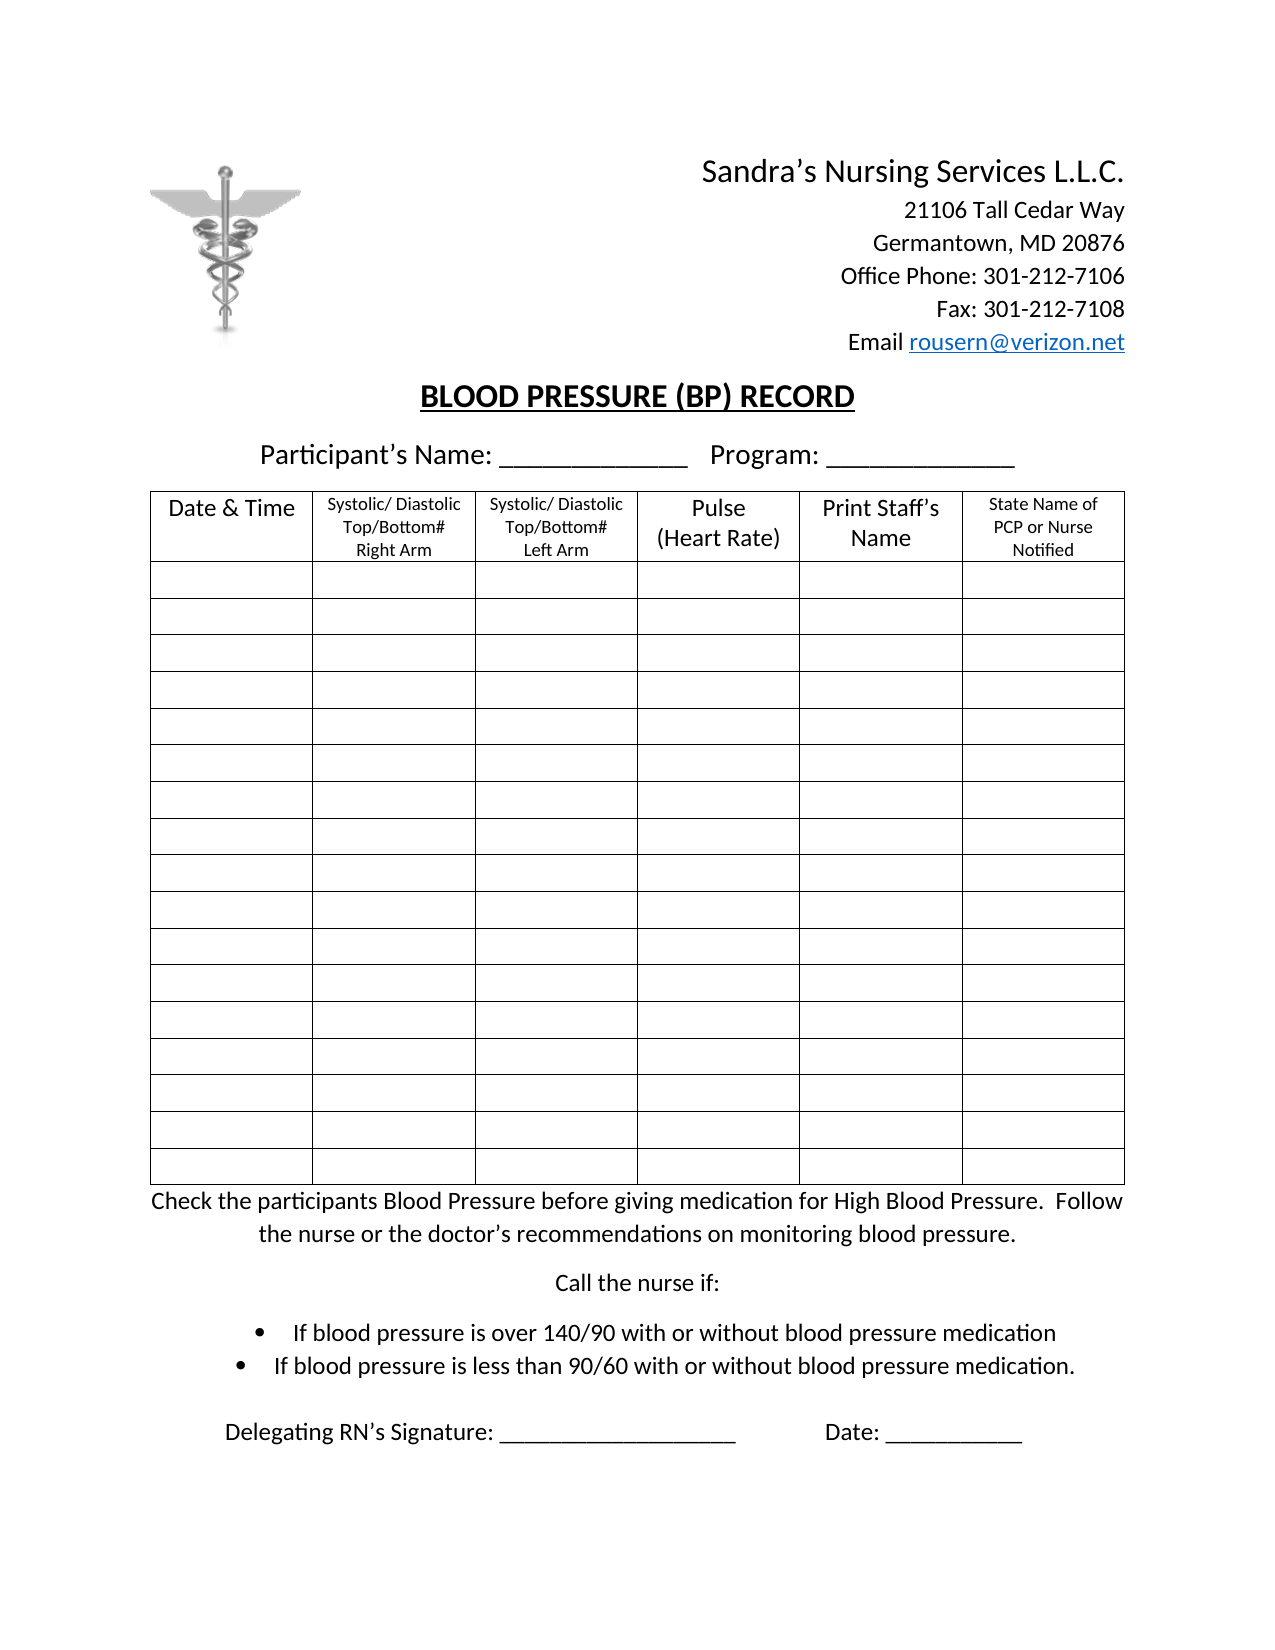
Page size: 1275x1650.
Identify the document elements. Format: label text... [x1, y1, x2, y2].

table_cell [313, 562, 475, 597]
table_cell [476, 635, 637, 671]
table_cell [313, 819, 475, 854]
table_cell [638, 672, 799, 707]
table_cell [476, 1149, 637, 1184]
table_cell [476, 892, 637, 927]
table_cell [476, 819, 637, 854]
table_cell [638, 1039, 799, 1074]
table_header Pulse (Heart Rate) [638, 492, 799, 561]
table_cell [800, 1039, 962, 1074]
table_cell [800, 1075, 962, 1111]
table_cell [476, 855, 637, 891]
table_cell [476, 745, 637, 781]
table_cell [638, 892, 799, 927]
table_cell [963, 599, 1124, 634]
table_cell [638, 1112, 799, 1147]
table_cell [151, 892, 312, 927]
table_cell [151, 745, 312, 781]
table_cell [151, 855, 312, 891]
table_cell [800, 562, 962, 597]
table_cell [313, 965, 475, 1001]
table_cell [151, 709, 312, 744]
list If blood pressure is less than 90/60 with or without blood pressure medication. [187, 1350, 1125, 1381]
table_cell [313, 1112, 475, 1147]
text Participant’s Name: _____________ Program: _____________ [150, 436, 1125, 471]
table_cell [963, 855, 1124, 891]
table_cell [476, 599, 637, 634]
table_cell [313, 635, 475, 671]
table_cell [800, 819, 962, 854]
table_header Print Staff’s Name [800, 492, 962, 561]
table_cell [151, 965, 312, 1001]
table_cell [313, 1002, 475, 1037]
table_cell [476, 782, 637, 817]
table_cell [800, 635, 962, 671]
table_cell [313, 672, 475, 707]
table_cell [151, 562, 312, 597]
table_cell [800, 1149, 962, 1184]
table_cell [800, 1112, 962, 1147]
table_cell [151, 929, 312, 964]
table_cell [800, 745, 962, 781]
table_header Date & Time [151, 492, 312, 561]
table_cell [476, 672, 637, 707]
table_cell [476, 1075, 637, 1111]
table_cell [313, 1075, 475, 1111]
table_cell [800, 782, 962, 817]
table_cell [800, 965, 962, 1001]
table_cell [800, 599, 962, 634]
table_cell [963, 562, 1124, 597]
text Office Phone: 301-212-7106 [525, 260, 1125, 290]
table_cell [963, 892, 1124, 927]
table_cell [151, 635, 312, 671]
table_cell [963, 709, 1124, 744]
table_cell [476, 1112, 637, 1147]
table_cell [476, 709, 637, 744]
table_cell [638, 929, 799, 964]
text Email rousern@verizon.net [375, 326, 1125, 356]
table_cell [800, 892, 962, 927]
table_cell [476, 1039, 637, 1074]
list If blood pressure is over 140/90 with or without blood pressure medication [187, 1317, 1125, 1348]
table_cell [963, 635, 1124, 671]
table_cell [800, 855, 962, 891]
table_cell [638, 599, 799, 634]
text Germantown, MD 20876 [301, 227, 1125, 257]
table_cell [313, 929, 475, 964]
table_header Systolic/ Diastolic Top/Bottom# Right Arm [313, 492, 475, 561]
table_cell [963, 745, 1124, 781]
table_cell [313, 782, 475, 817]
table_header Systolic/ Diastolic Top/Bottom# Left Arm [476, 492, 637, 561]
table_cell [313, 1149, 475, 1184]
table_cell [476, 562, 637, 597]
table_cell [638, 635, 799, 671]
table_cell [638, 965, 799, 1001]
table_cell [313, 855, 475, 891]
text Call the nurse if: [150, 1268, 1125, 1298]
table_cell [313, 1039, 475, 1074]
table_cell [963, 1149, 1124, 1184]
table_cell [476, 929, 637, 964]
text 21106 Tall Cedar Way [825, 194, 1125, 224]
table_cell [638, 562, 799, 597]
table_cell [963, 819, 1124, 854]
table_cell [963, 929, 1124, 964]
table_cell [476, 965, 637, 1001]
table_cell [638, 1002, 799, 1037]
table_cell [963, 1075, 1124, 1111]
list Delegating RN’s Signature: ___________________ Date: ___________ [225, 1416, 1125, 1446]
table_cell [151, 782, 312, 817]
text Fax: 301-212-7108 [375, 293, 1125, 323]
table_cell [151, 1075, 312, 1111]
table_cell [151, 1039, 312, 1074]
table_cell [800, 929, 962, 964]
table_cell [313, 709, 475, 744]
table_cell [151, 1112, 312, 1147]
table_cell [476, 1002, 637, 1037]
table_cell [638, 819, 799, 854]
table_cell [800, 1002, 962, 1037]
table_header State Name of PCP or Nurse Notified [963, 492, 1124, 561]
table_cell [151, 1002, 312, 1037]
table_cell [800, 709, 962, 744]
table_cell [151, 1149, 312, 1184]
text Check the participants Blood Pressure before giving medication for High Blood Pressure. Follow the nurse or the doctor’s recommendations on monitoring blood pressure. [150, 1185, 1125, 1248]
table_cell [638, 709, 799, 744]
table_cell [963, 1112, 1124, 1147]
table_cell [963, 782, 1124, 817]
table_cell [638, 1149, 799, 1184]
table_cell [963, 965, 1124, 1001]
table_cell [638, 745, 799, 781]
table_cell [313, 745, 475, 781]
table_cell [313, 599, 475, 634]
picture [150, 165, 301, 352]
table_cell [638, 855, 799, 891]
table_cell [963, 1039, 1124, 1074]
table_cell [963, 1002, 1124, 1037]
text BLOOD PRESSURE (BP) RECORD [150, 375, 1125, 416]
table_cell [151, 819, 312, 854]
table_cell [313, 892, 475, 927]
text Sandra’s Nursing Services L.L.C. [675, 150, 1125, 191]
table_cell [151, 672, 312, 707]
table_cell [638, 1075, 799, 1111]
table_cell [963, 672, 1124, 707]
table_cell [800, 672, 962, 707]
table_cell [638, 782, 799, 817]
table_cell [151, 599, 312, 634]
